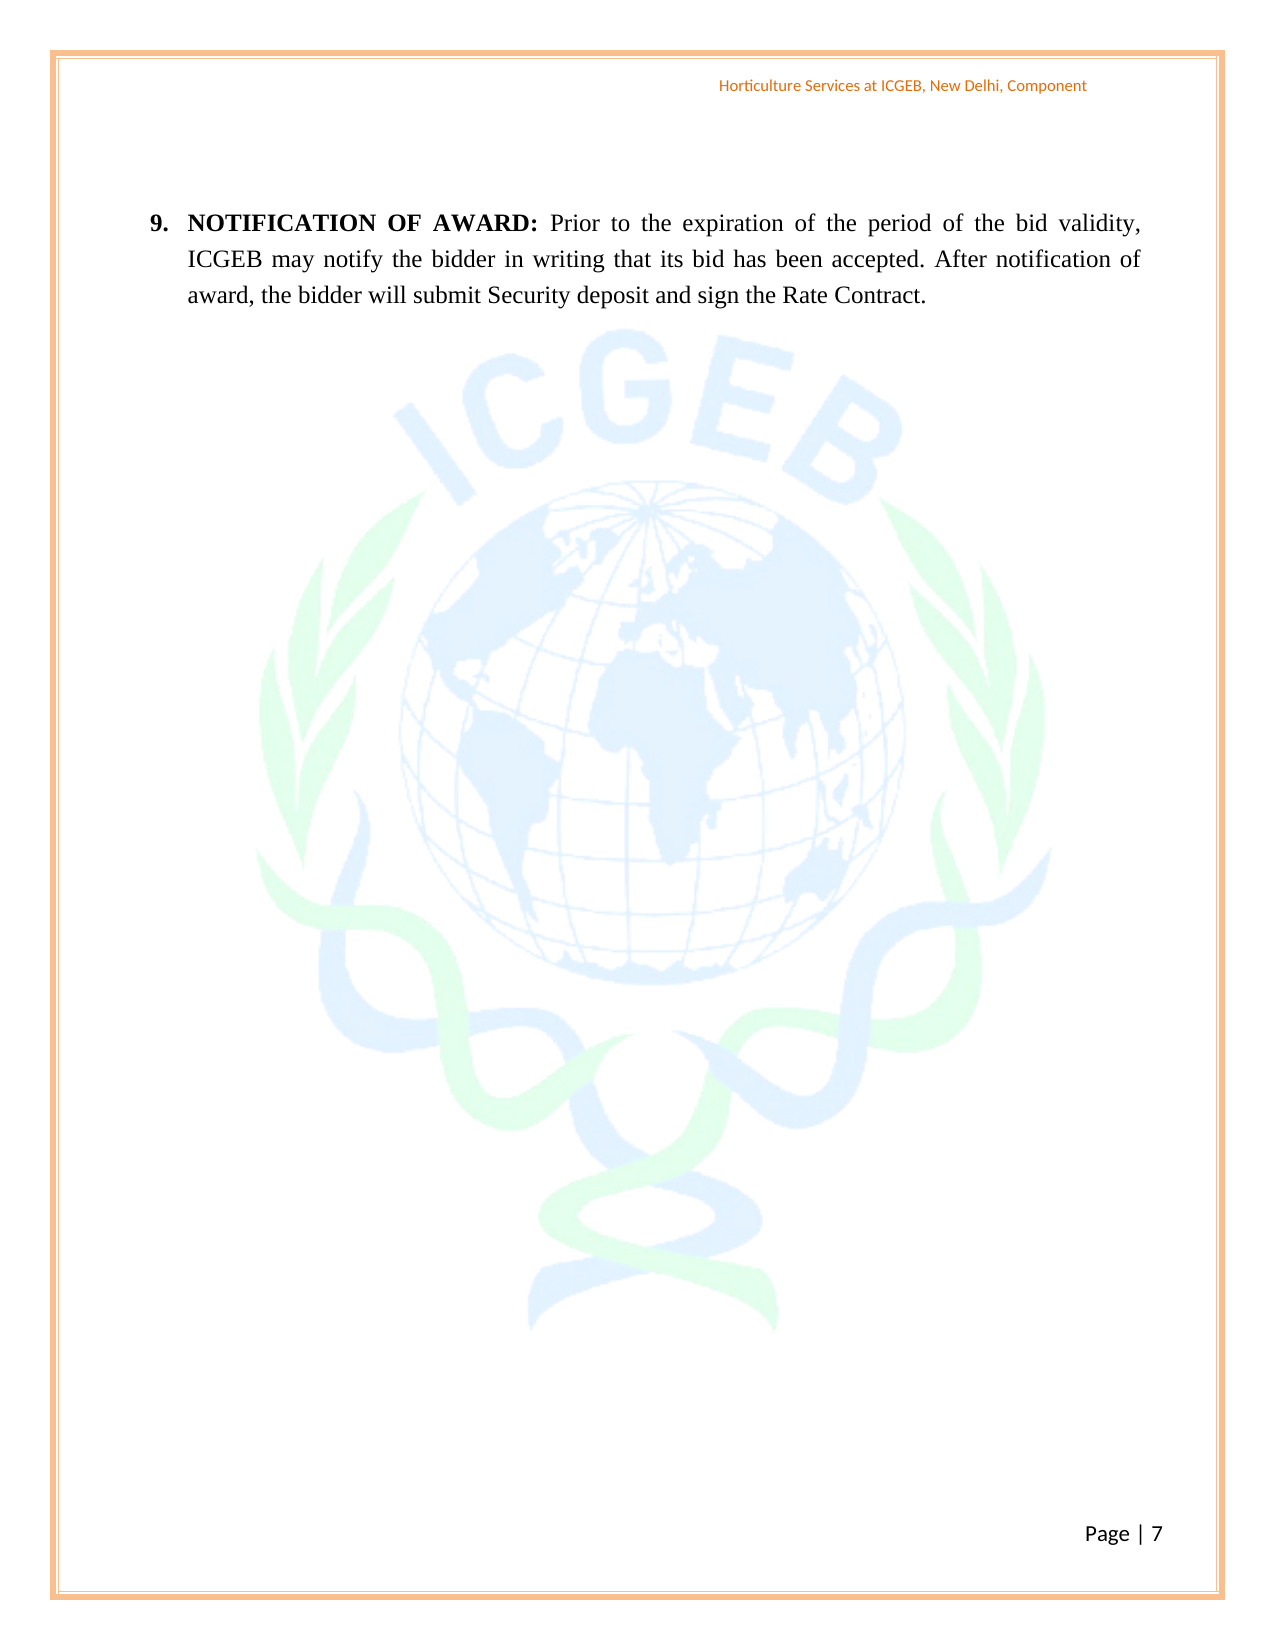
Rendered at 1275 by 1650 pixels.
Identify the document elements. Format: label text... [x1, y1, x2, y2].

list NOTIFICATION OF AWARD: Prior to the expiration of the period of the bid validity, ICGEB may notify the bidder in writing that its bid has been accepted. After notification of award, the bidder will submit Security deposit and sign the Rate Contract. [150, 208, 1142, 308]
